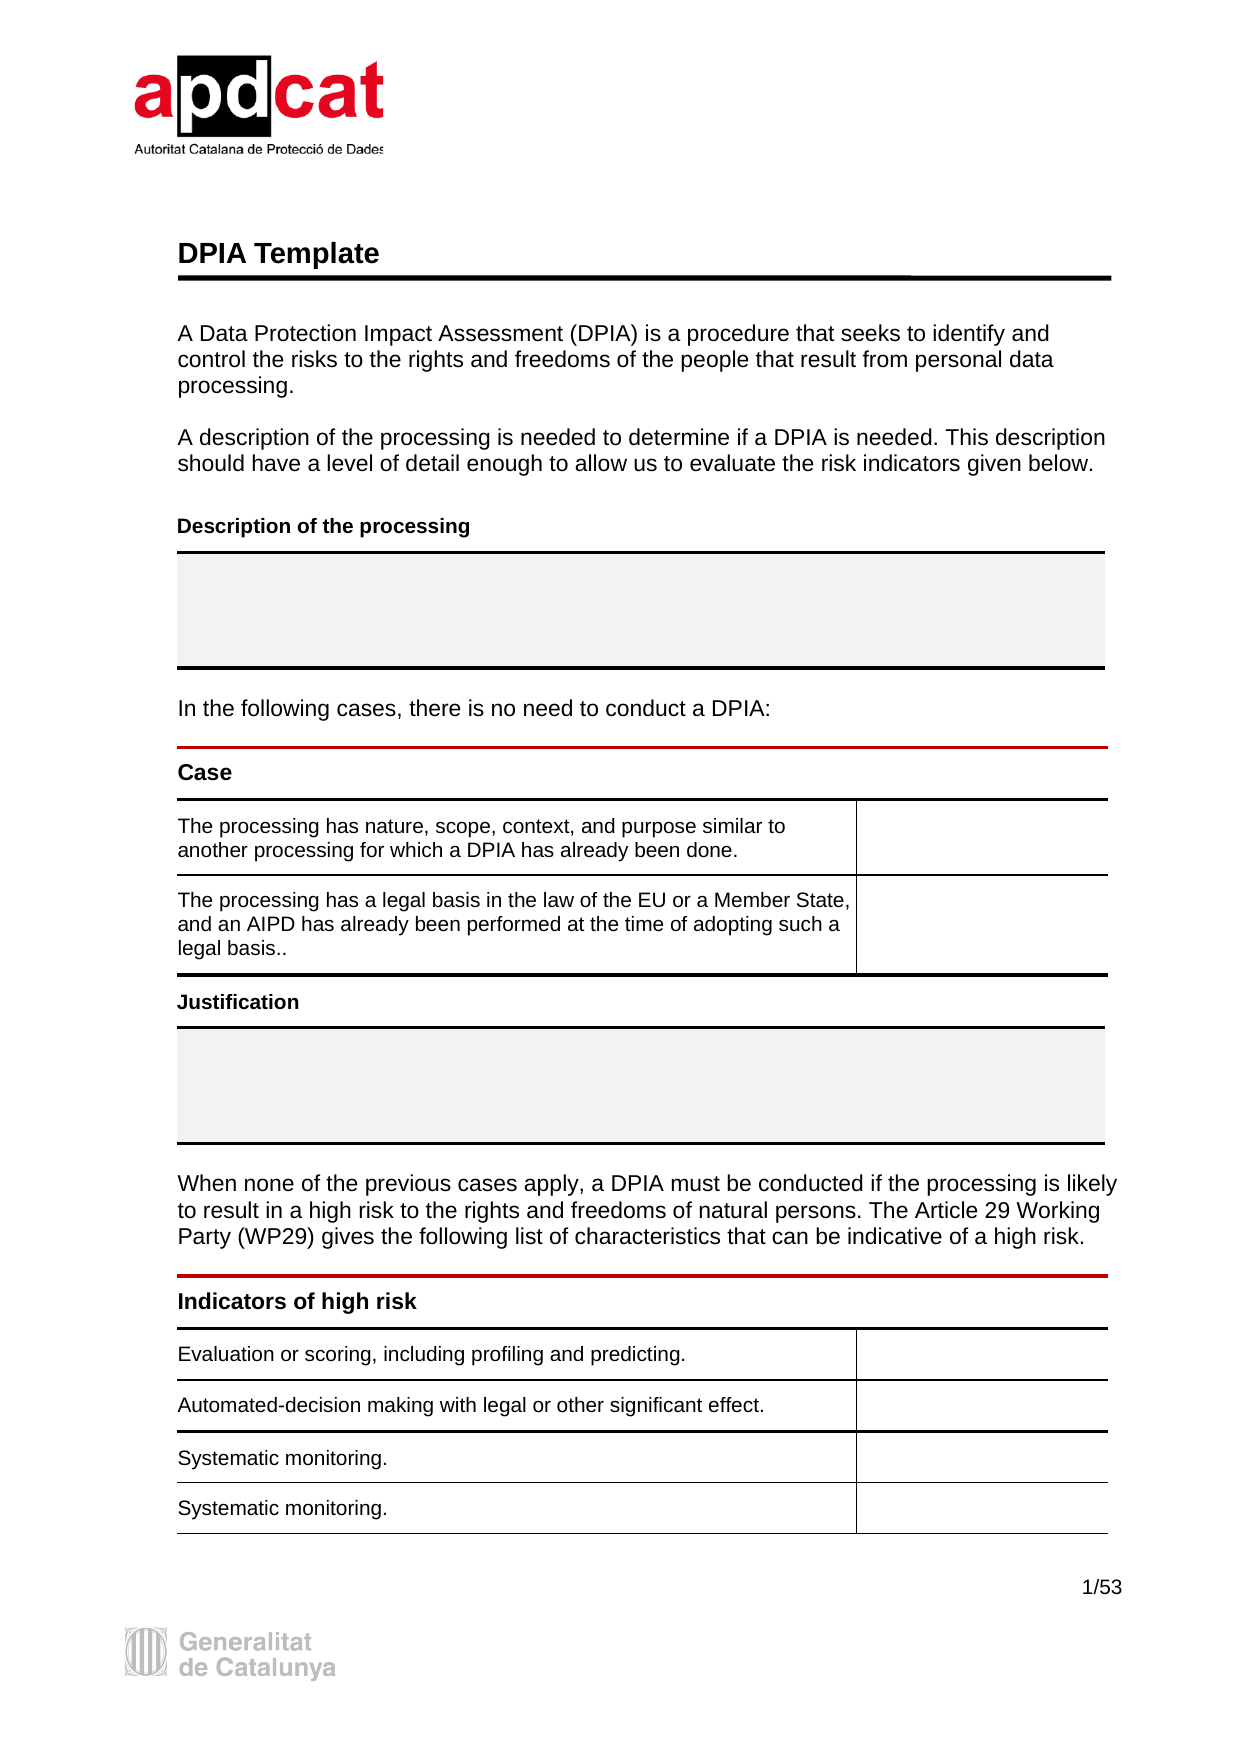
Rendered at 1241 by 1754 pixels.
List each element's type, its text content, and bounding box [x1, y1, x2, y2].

table_cell Automated-decision making with legal or other significant effect. [177, 1381, 856, 1429]
table_cell Systematic monitoring. [177, 1433, 856, 1482]
text A Data Protection Impact Assessment (DPIA) is a procedure that seeks to identify and control the risks to the rights and freedoms of the people that result from personal data processing. [177, 320, 1122, 399]
table_cell [857, 801, 1107, 874]
table_cell [857, 1433, 1107, 1482]
text In the following cases, there is no need to conduct a DPIA: [177, 694, 1122, 721]
table_cell Evaluation or scoring, including profiling and predicting. [177, 1330, 856, 1379]
table_header Case [177, 749, 1107, 798]
text A description of the processing is needed to determine if a DPIA is needed. This description should have a level of detail enough to allow us to evaluate the risk indicators given below. [177, 424, 1122, 477]
table_header Description of the processing [177, 502, 1105, 551]
table_cell [177, 1029, 1105, 1142]
title DPIA Template [177, 236, 1122, 270]
table_cell [857, 1381, 1107, 1429]
table_cell [857, 876, 1107, 973]
table_header Justification [177, 977, 1105, 1026]
table_cell [177, 554, 1105, 666]
picture [122, 1625, 338, 1683]
table_cell The processing has nature, scope, context, and purpose similar to another processing for which a DPIA has already been done. [177, 801, 856, 874]
picture [132, 52, 383, 153]
table_cell [857, 1483, 1107, 1533]
table_cell Systematic monitoring. [177, 1483, 856, 1533]
table_cell The processing has a legal basis in the law of the EU or a Member State, and an AIPD has already been performed at the time of adopting such a legal basis.. [177, 876, 856, 973]
text When none of the previous cases apply, a DPIA must be conducted if the processing is likely to result in a high risk to the rights and freedoms of natural persons. The Article 29 Working Party (WP29) gives the following list of characteristics that can be indicative of a high risk. [177, 1170, 1122, 1249]
table_header Indicators of high risk [177, 1278, 1107, 1327]
table_cell [857, 1330, 1107, 1379]
